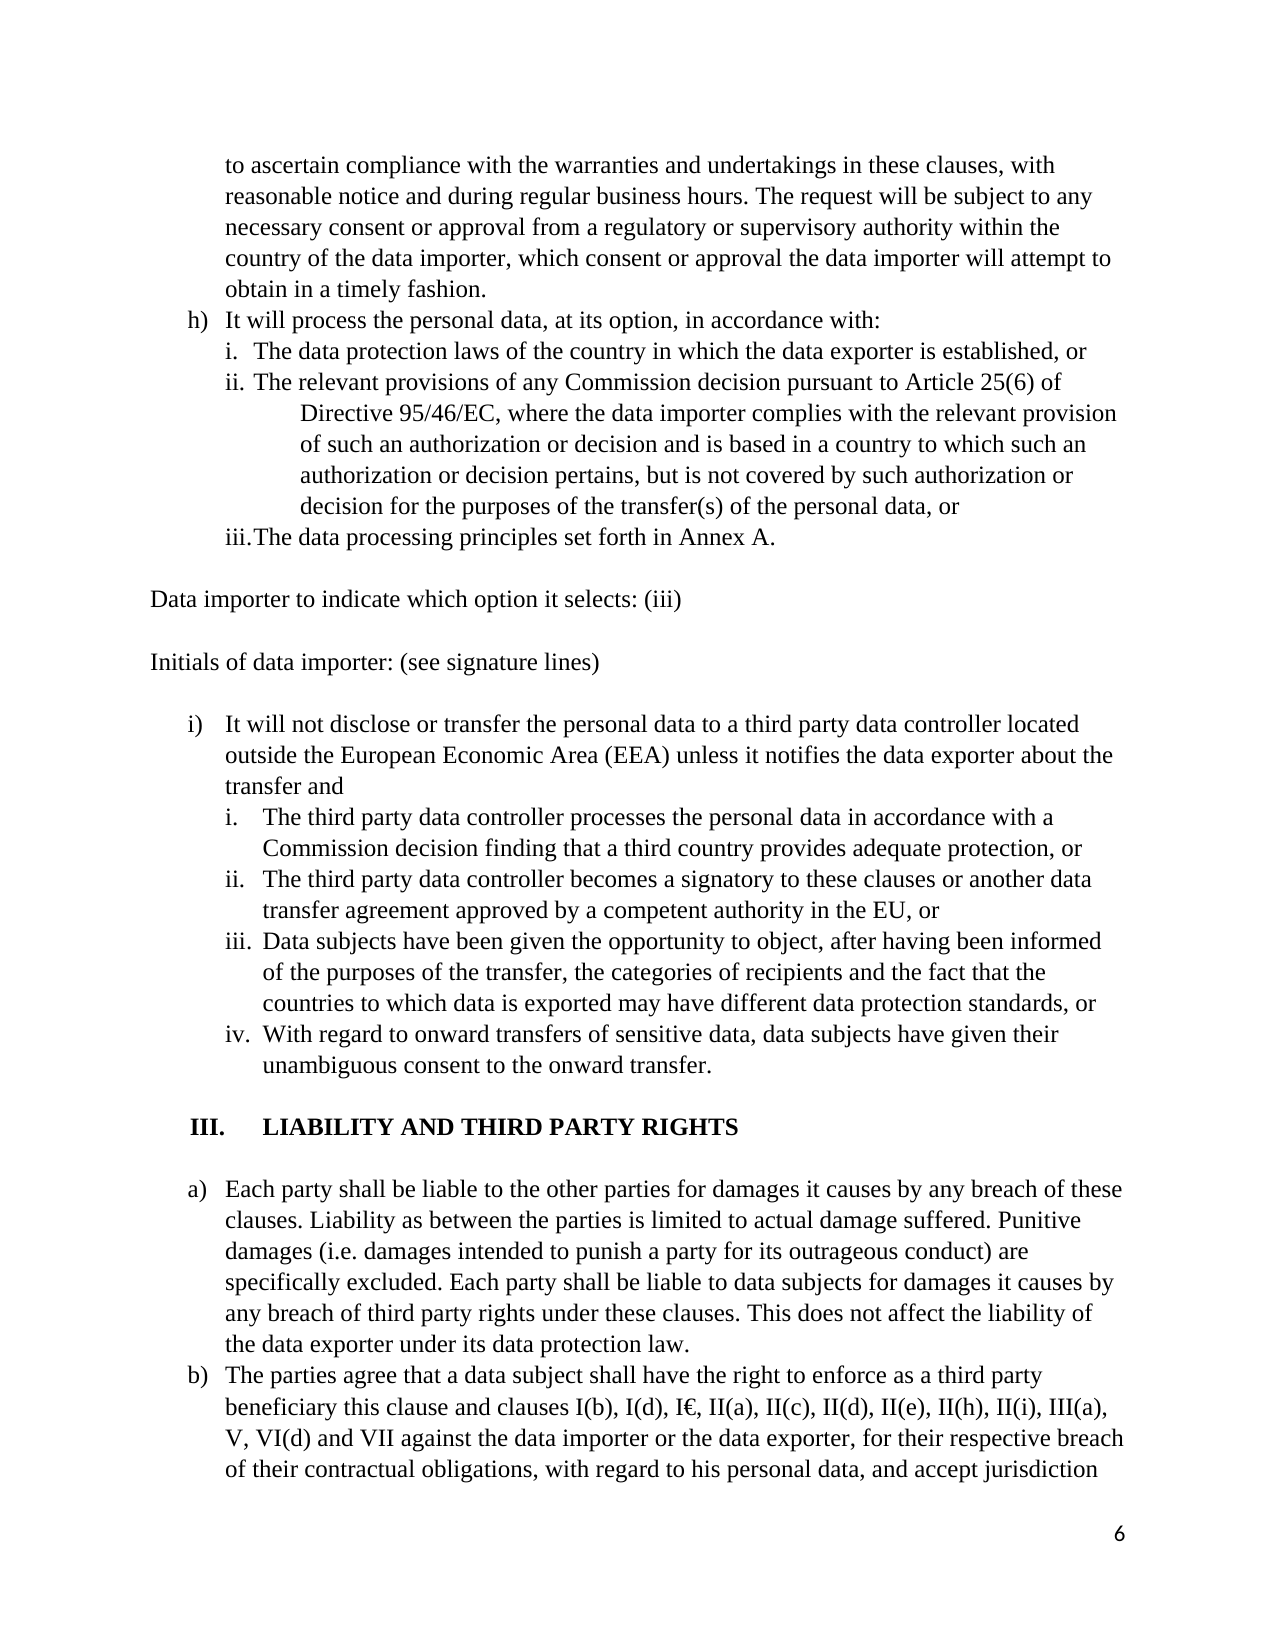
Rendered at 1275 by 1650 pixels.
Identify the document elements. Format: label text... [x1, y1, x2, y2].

list The third party data controller processes the personal data in accordance with a Commission decision finding that a third country provides adequate protection, or [225, 802, 1125, 862]
list Data subjects have been given the opportunity to object, after having been informed of the purposes of the transfer, the categories of recipients and the fact that the countries to which data is exported may have different data protection standards, or [225, 926, 1125, 1017]
list LIABILITY AND THIRD PARTY RIGHTS [225, 1112, 1125, 1141]
list With regard to onward transfers of sensitive data, data subjects have given their unambiguous consent to the onward transfer. [225, 1019, 1125, 1079]
list It will process the personal data, at its option, in accordance with: [187, 305, 1125, 334]
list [187, 1361, 1125, 1482]
text Data importer to indicate which option it selects: (iii) [150, 584, 1125, 613]
list The data processing principles set forth in Annex A. [225, 522, 1125, 551]
list It will not disclose or transfer the personal data to a third party data controller located outside the European Economic Area (EEA) unless it notifies the data exporter about the transfer and [187, 709, 1125, 799]
list The third party data controller becomes a signatory to these clauses or another data transfer agreement approved by a competent authority in the EU, or [225, 864, 1125, 924]
text Initials of data importer: (see signature lines) [150, 647, 1125, 675]
list The data protection laws of the country in which the data exporter is established, or [225, 336, 1125, 365]
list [187, 150, 1125, 303]
list The relevant provisions of any Commission decision pursuant to Article 25(6) of Directive 95/46/EC, where the data importer complies with the relevant provision of such an authorization or decision and is based in a country to which such an authorization or decision pertains, but is not covered by such authorization or decision for the purposes of the transfer(s) of the personal data, or [225, 367, 1125, 520]
list Each party shall be liable to the other parties for damages it causes by any breach of these clauses. Liability as between the parties is limited to actual damage suffered. Punitive damages (i.e. damages intended to punish a party for its outrageous conduct) are specifically excluded. Each party shall be liable to data subjects for damages it causes by any breach of third party rights under these clauses. This does not affect the liability of the data exporter under its data protection law. [187, 1174, 1125, 1358]
